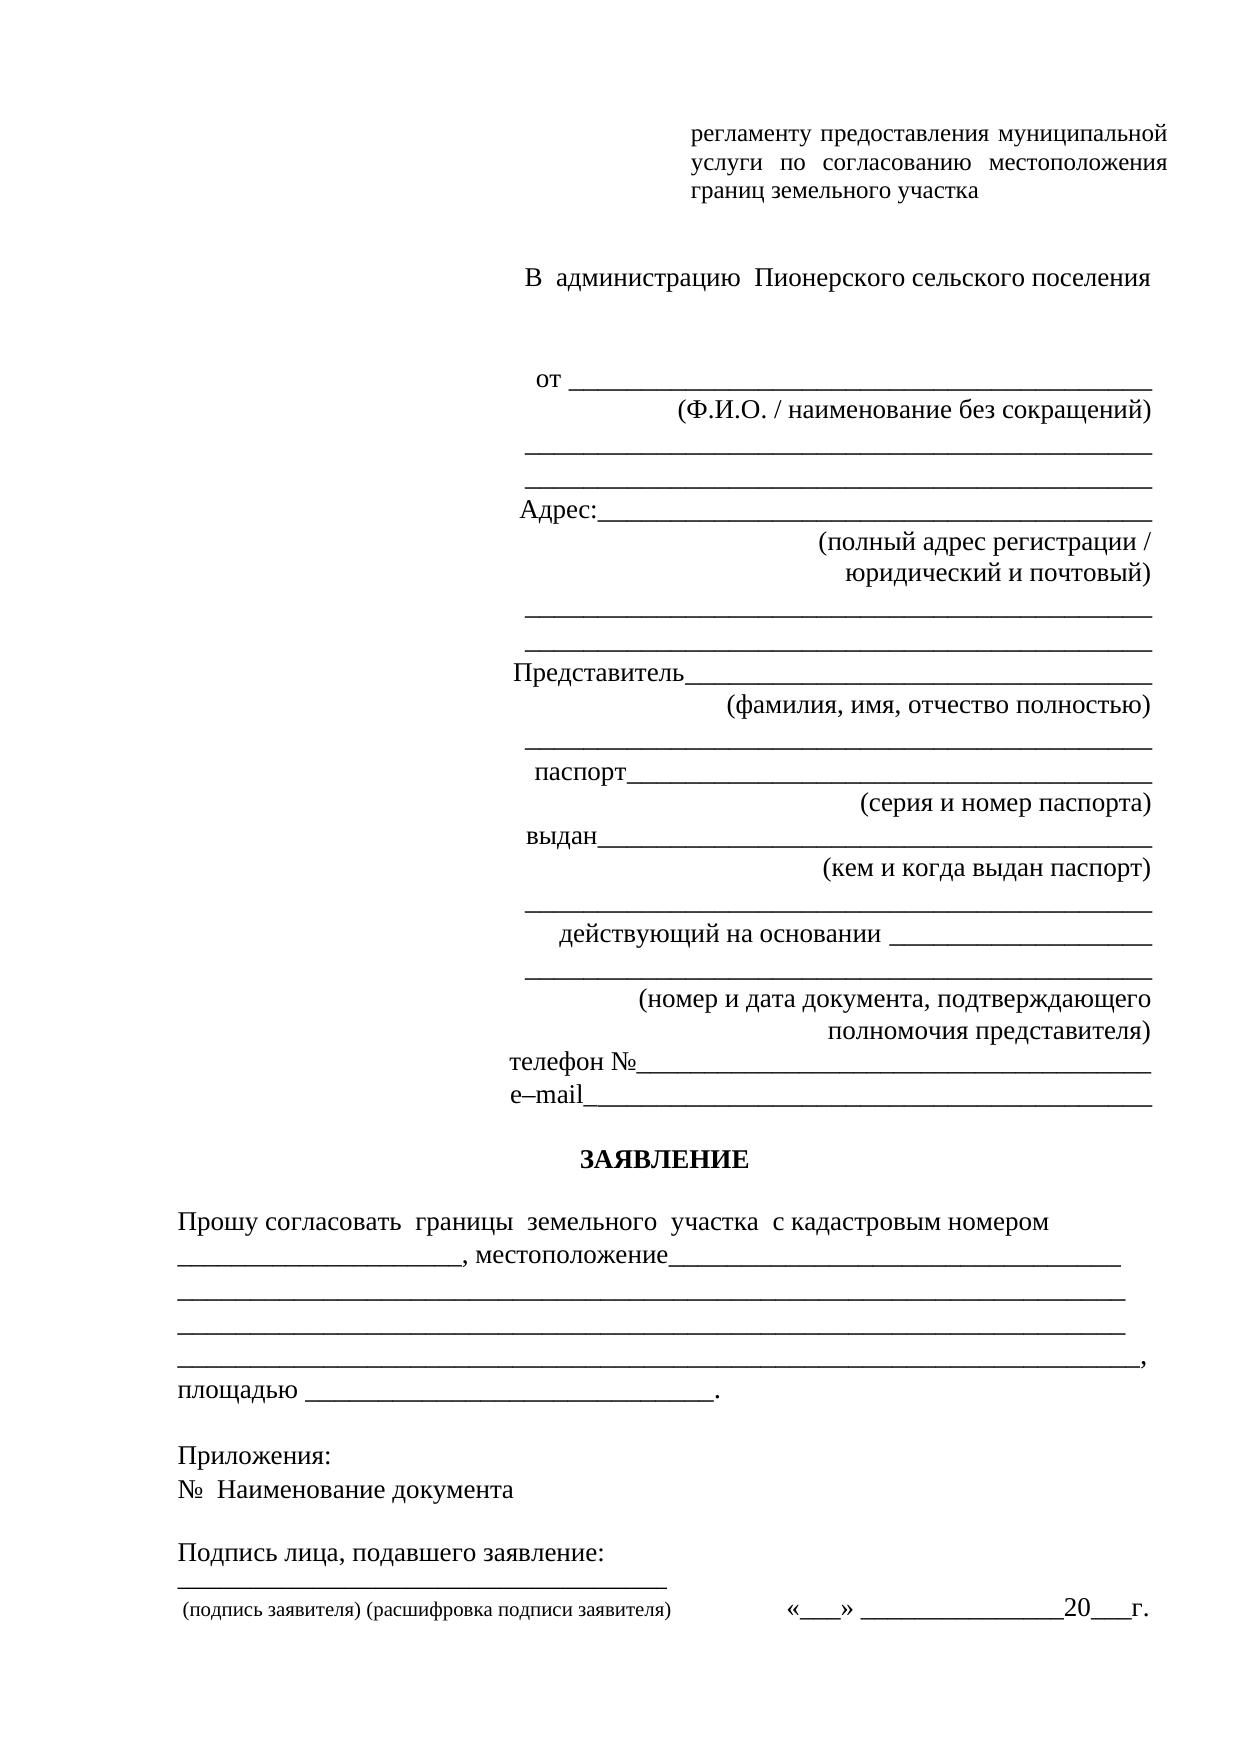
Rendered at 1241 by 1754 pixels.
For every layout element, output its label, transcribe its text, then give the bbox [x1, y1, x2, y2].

text __________________________________________________________________, [177, 1337, 1152, 1371]
text ___________________________________________ [177, 882, 1152, 916]
text ___________________________________________ [177, 621, 1152, 654]
text ___________________________________________ [177, 719, 1152, 753]
text (кем и когда выдан паспорт) [177, 851, 1152, 882]
text действующий на основании __________________ [177, 916, 1152, 949]
text (подпись заявителя) (расшифровка подписи заявителя) «___» _______________20___г. [177, 1591, 1152, 1622]
text _________________________________________________________________ [177, 1304, 1152, 1337]
text полномочия представителя) [177, 1014, 1152, 1045]
text выдан______________________________________ [177, 817, 1152, 851]
text Приложения: [177, 1438, 1152, 1471]
text e–mail_______________________________________ [177, 1076, 1152, 1109]
text _________________________________________________________________ [177, 1270, 1152, 1304]
text Адрес:______________________________________ [177, 491, 1152, 525]
text Представитель________________________________ [177, 654, 1152, 688]
text (Ф.И.О. / наименование без сокращений) [177, 393, 1152, 424]
text от ________________________________________ [177, 360, 1152, 393]
text (полный адрес регистрации / [177, 525, 1152, 556]
text ___________________________________________ [177, 458, 1152, 491]
text ___________________________________________ [177, 949, 1152, 983]
text ___________________________________________ [177, 424, 1152, 458]
title ЗАЯВЛЕНИЕ [177, 1143, 1152, 1174]
text Прошу согласовать границы земельного участка с кадастровым номером [177, 1205, 1152, 1237]
text _______________________________________________ [177, 1567, 1152, 1591]
text паспорт____________________________________ [177, 753, 1152, 786]
text В администрацию Пионерского сельского поселения [177, 261, 1152, 293]
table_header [679, 118, 1179, 233]
text (фамилия, имя, отчество полностью) [177, 688, 1152, 719]
text (номер и дата документа, подтверждающего [177, 983, 1152, 1014]
text телефон №______________________________________ [177, 1045, 1152, 1076]
text (серия и номер паспорта) [177, 786, 1152, 817]
text площадью ____________________________. [177, 1371, 1152, 1404]
text Подпись лица, подавшего заявление: [177, 1536, 1152, 1567]
text _____________________, местоположение_______________________________ [177, 1237, 1152, 1270]
text ___________________________________________ [177, 587, 1152, 621]
text юридический и почтовый) [177, 556, 1152, 587]
text № Наименование документа [177, 1471, 1152, 1505]
